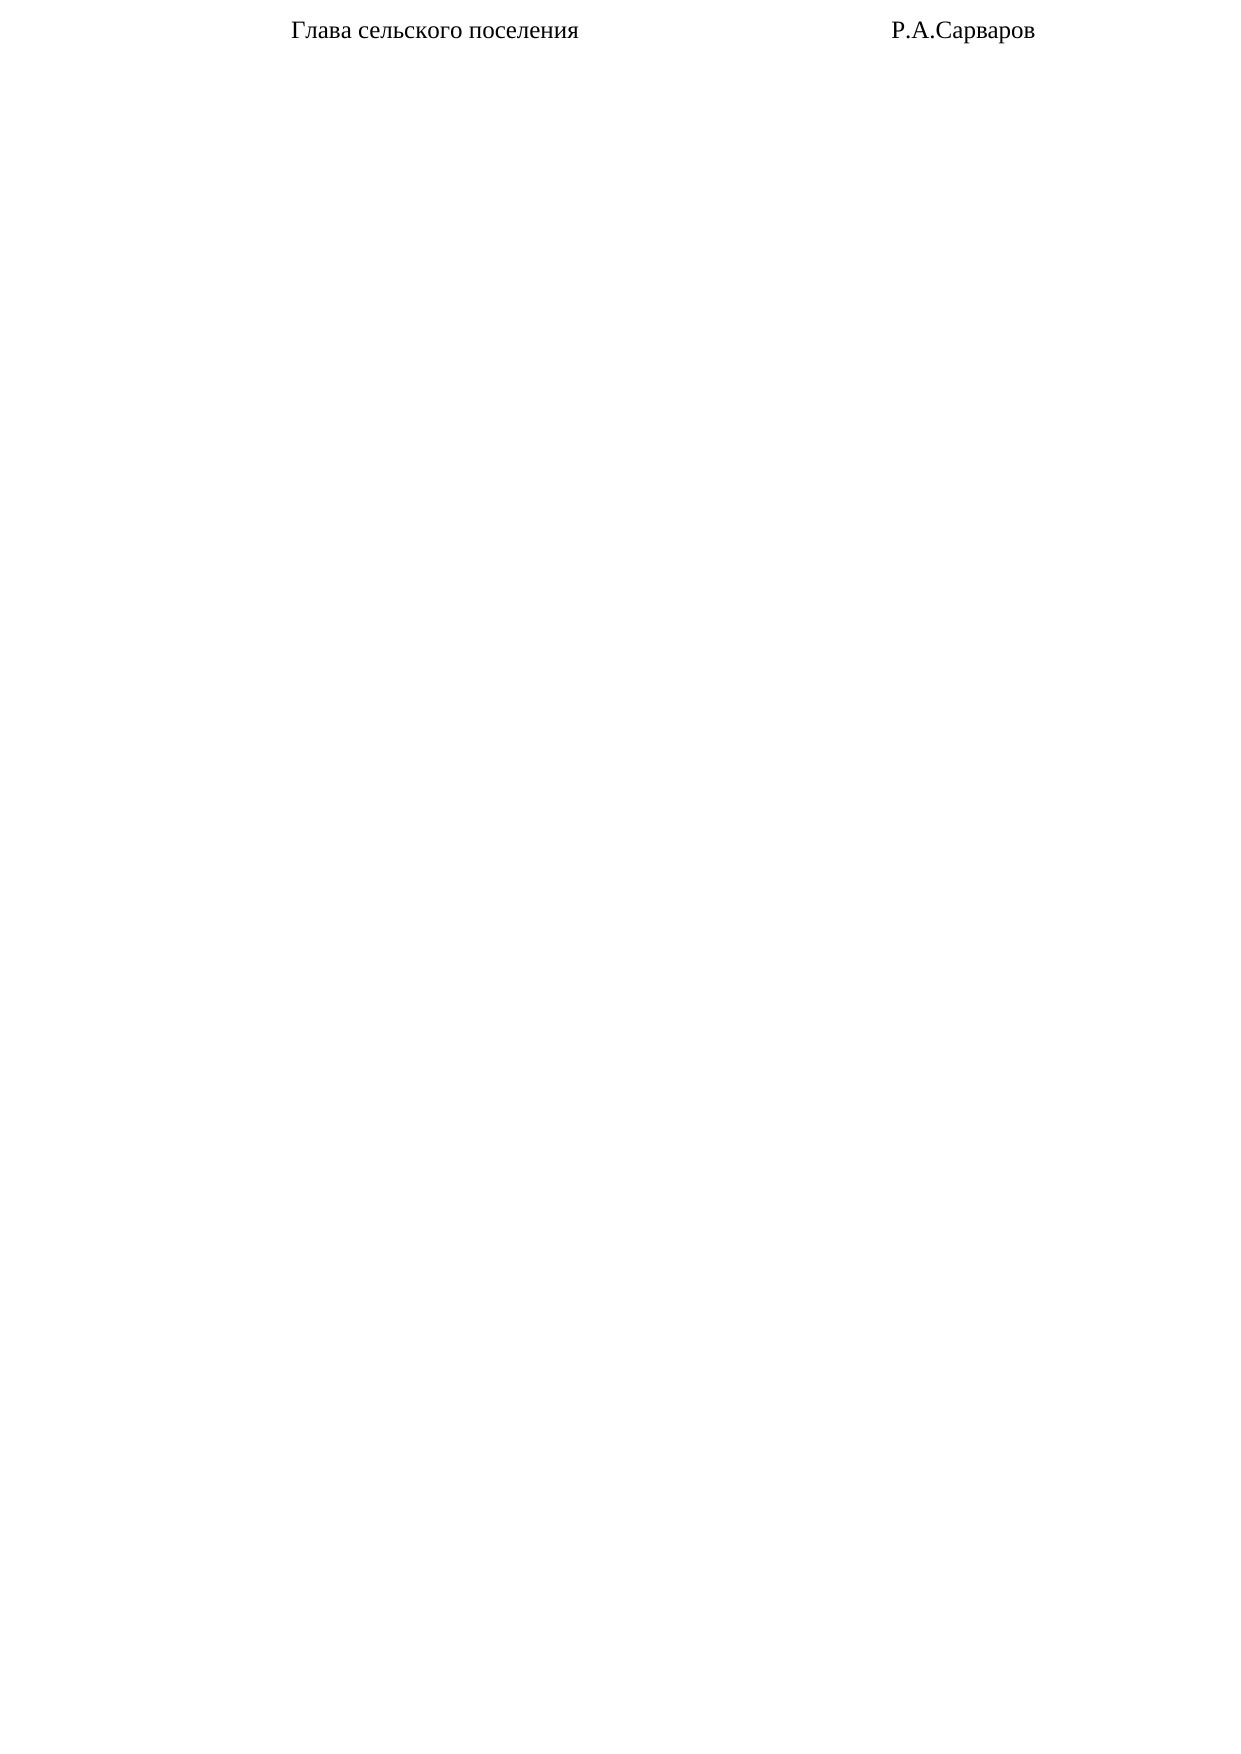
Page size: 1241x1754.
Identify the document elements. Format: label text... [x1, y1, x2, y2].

text Глава сельского поселения Р.А.Сарваров [177, 15, 1152, 43]
